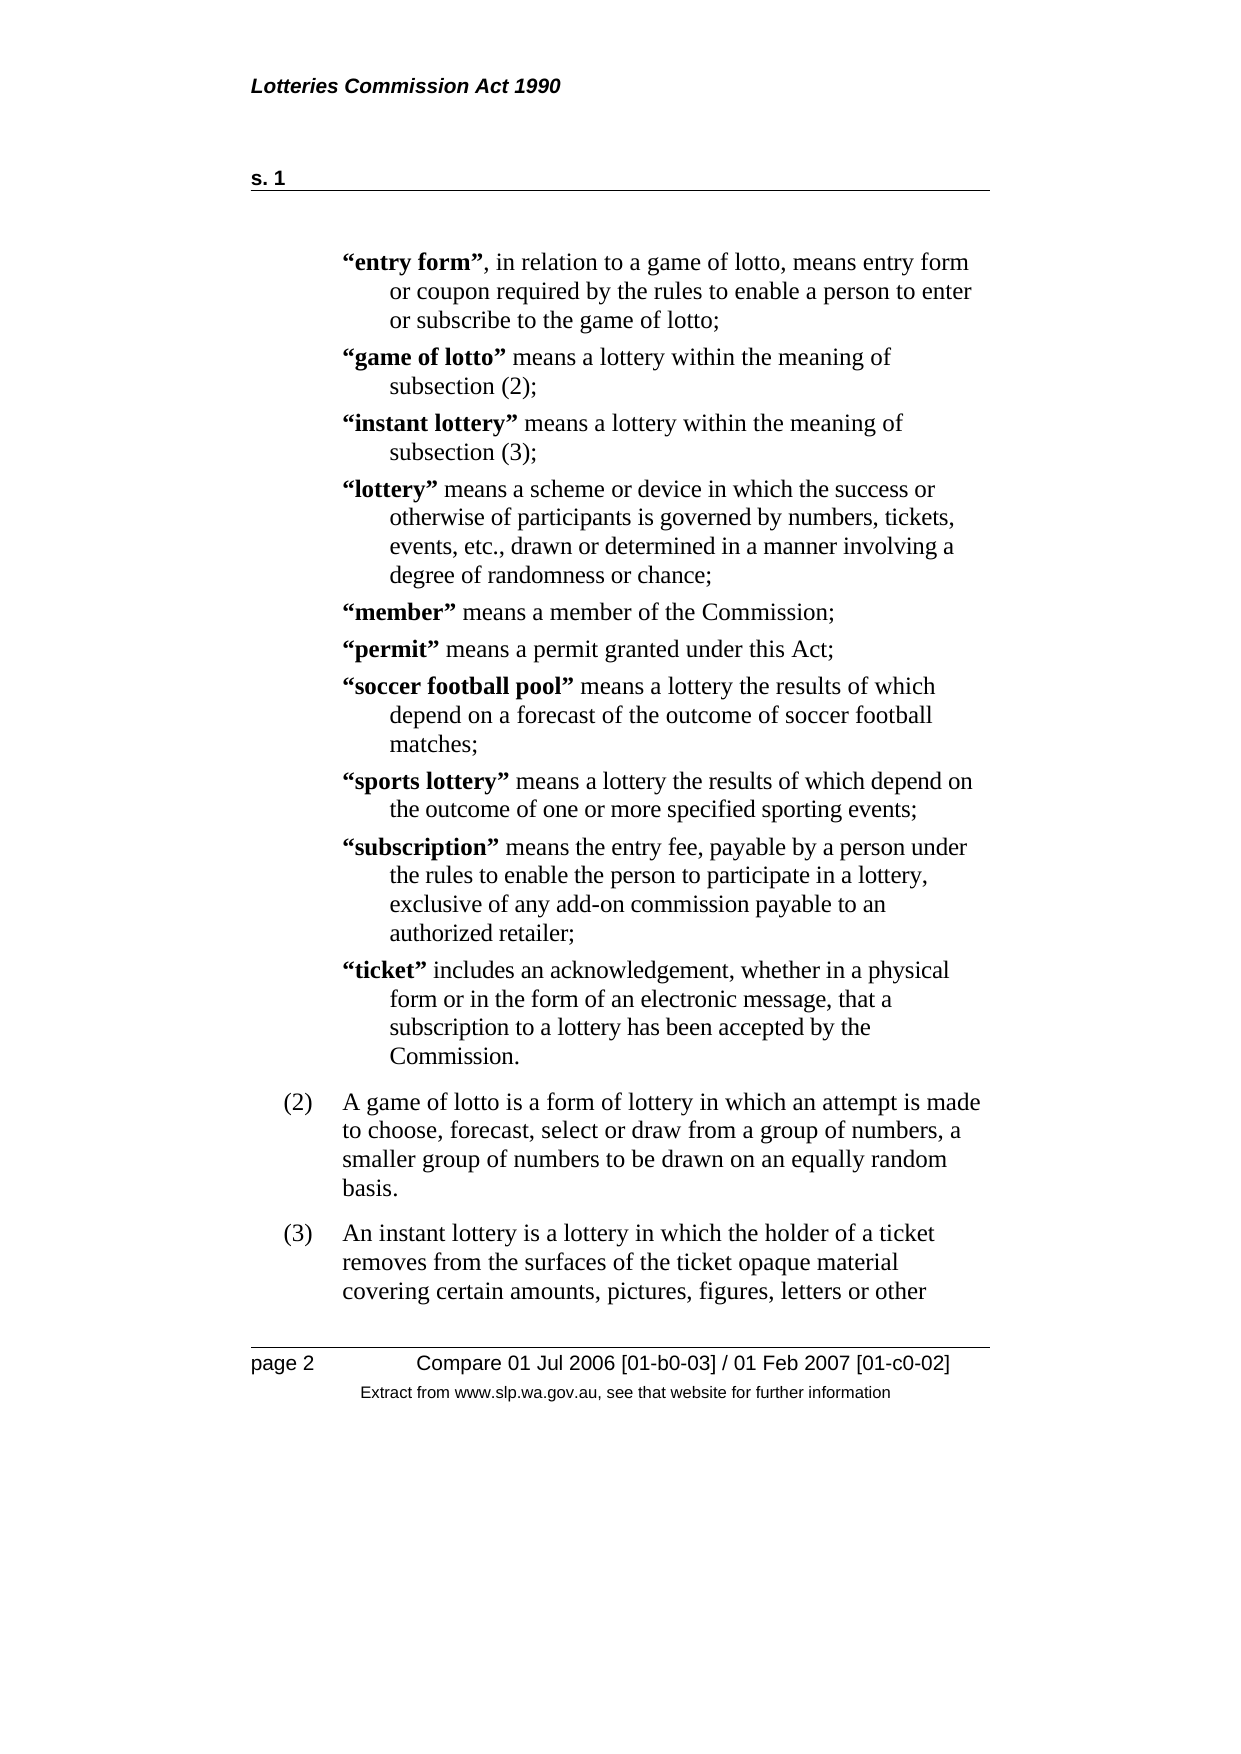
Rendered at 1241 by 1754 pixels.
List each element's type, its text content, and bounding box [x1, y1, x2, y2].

text “game of lotto” means a lottery within the meaning of subsection (2); [251, 342, 990, 399]
text “member” means a member of the Commission; [251, 597, 990, 626]
text “soccer football pool” means a lottery the results of which depend on a forecast of the outcome of soccer football matches; [251, 671, 990, 757]
text “instant lottery” means a lottery within the meaning of subsection (3); [251, 408, 990, 465]
text “lottery” means a scheme or device in which the success or otherwise of participants is governed by numbers, tickets, events, etc., drawn or determined in a manner involving a degree of randomness or chance; [251, 474, 990, 589]
text “permit” means a permit granted under this Act; [251, 634, 990, 663]
text “ticket” includes an acknowledgement, whether in a physical form or in the form of an electronic message, that a subscription to a lottery has been accepted by the Commission. [251, 955, 990, 1070]
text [251, 1218, 990, 1304]
text “entry form”, in relation to a game of lotto, means entry form or coupon required by the rules to enable a person to enter or subscribe to the game of lotto; [251, 247, 990, 334]
text (2) A game of lotto is a form of lottery in which an attempt is made to choose, forecast, select or draw from a group of numbers, a smaller group of numbers to be drawn on an equally random basis. [251, 1087, 990, 1202]
text “subscription” means the entry fee, payable by a person under the rules to enable the person to participate in a lottery, exclusive of any add-on commission payable to an authorized retailer; [251, 832, 990, 947]
text “sports lottery” means a lottery the results of which depend on the outcome of one or more specified sporting events; [251, 766, 990, 823]
